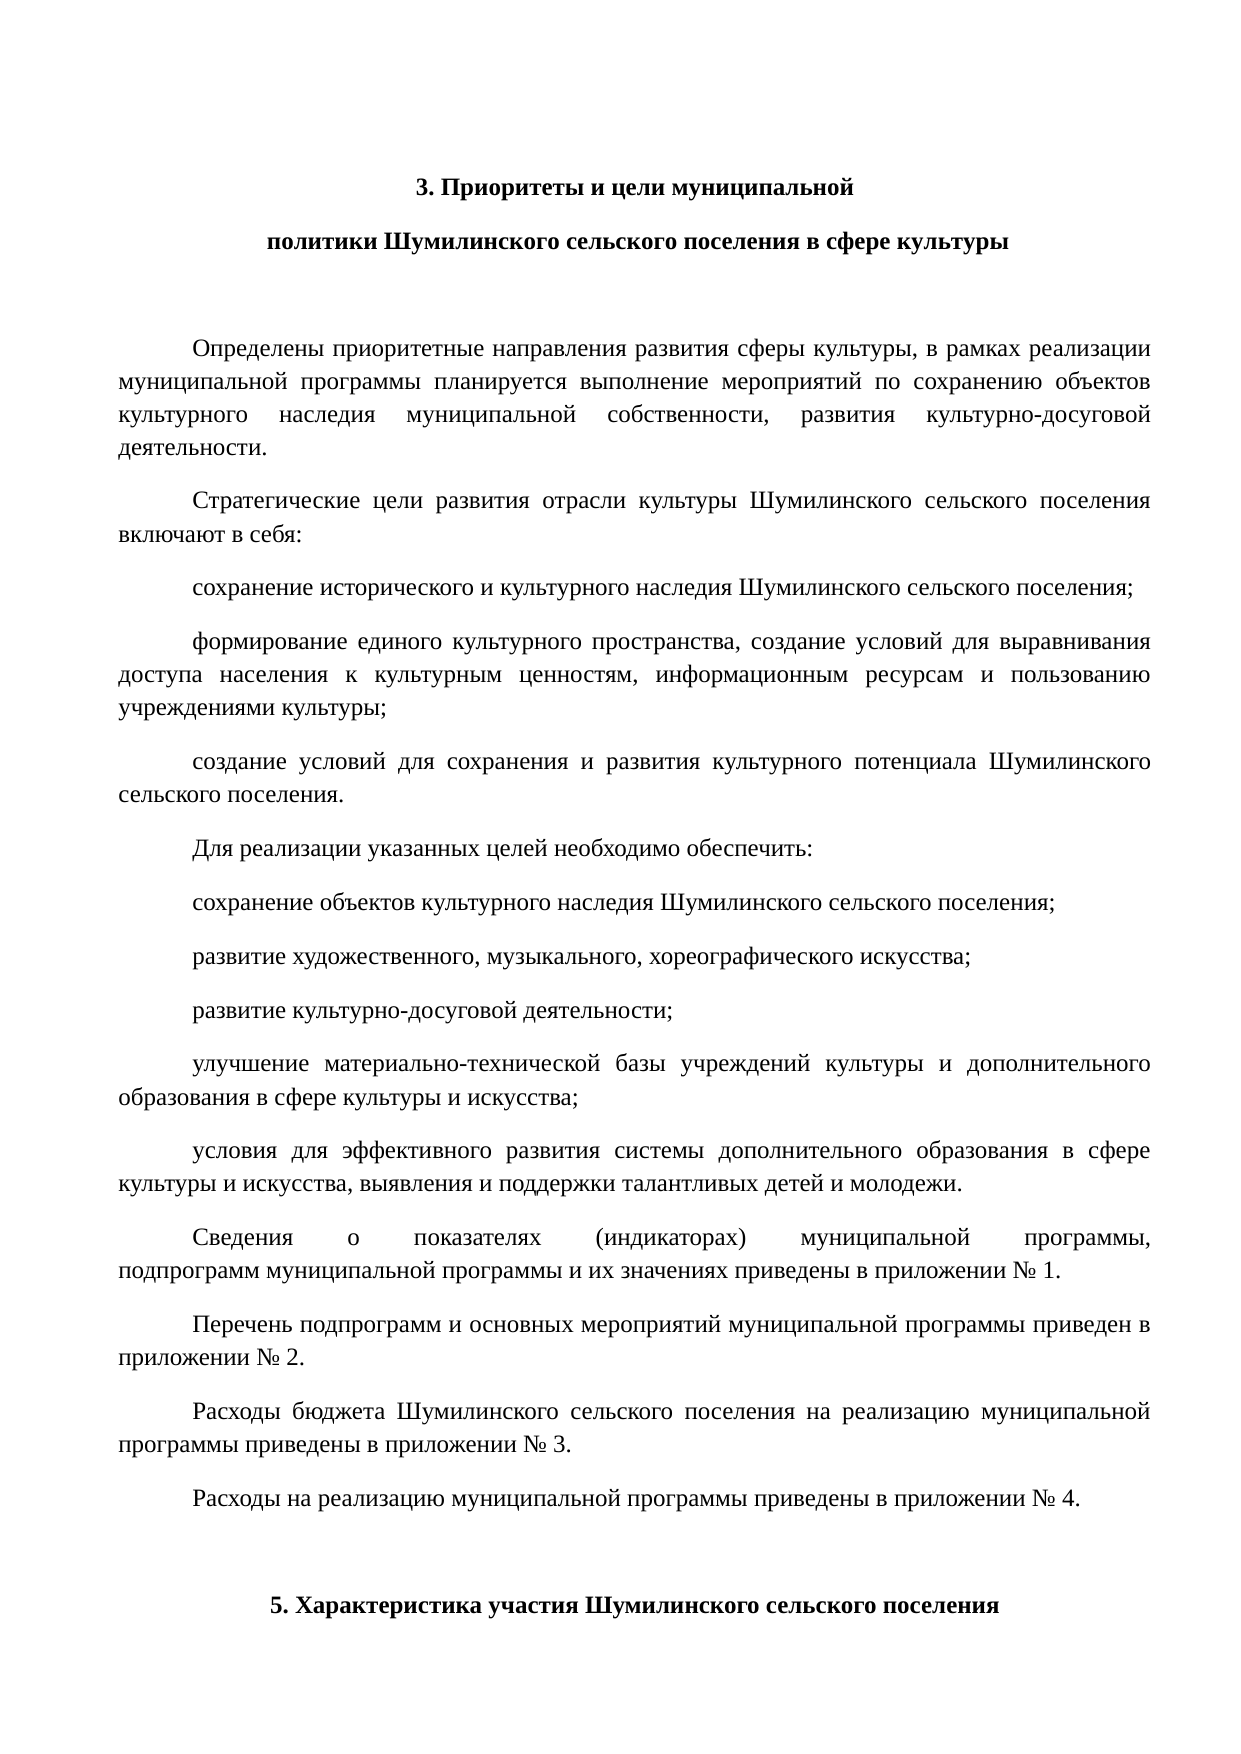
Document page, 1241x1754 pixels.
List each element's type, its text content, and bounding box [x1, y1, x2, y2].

text развитие культурно-досуговой деятельности; [118, 995, 1152, 1023]
text 3. Приоритеты и цели муниципальной [118, 172, 1152, 201]
text Для реализации указанных целей необходимо обеспечить: [118, 833, 1152, 862]
text создание условий для сохранения и развития культурного потенциала Шумилинского сельского поселения. [118, 746, 1152, 808]
text Расходы бюджета Шумилинского сельского поселения на реализацию муниципальной программы приведены в приложении № 3. [118, 1396, 1152, 1458]
text условия для эффективного развития системы дополнительного образования в сфере культуры и искусства, выявления и поддержки талантливых детей и молодежи. [118, 1135, 1152, 1197]
text сохранение объектов культурного наследия Шумилинского сельского поселения; [118, 887, 1152, 916]
text формирование единого культурного пространства, создание условий для выравнивания доступа населения к культурным ценностям, информационным ресурсам и пользованию учреждениями культуры; [118, 626, 1152, 721]
text Стратегические цели развития отрасли культуры Шумилинского сельского поселения включают в себя: [118, 486, 1152, 547]
text сохранение исторического и культурного наследия Шумилинского сельского поселения; [118, 572, 1152, 601]
text развитие художественного, музыкального, хореографического искусства; [118, 941, 1152, 969]
text Сведения о показателях (индикаторах) муниципальной программы, подпрограмм муниципальной программы и их значениях приведены в приложении № 1. [118, 1222, 1152, 1284]
text политики Шумилинского сельского поселения в сфере культуры [118, 226, 1152, 254]
text Расходы на реализацию муниципальной программы приведены в приложении № 4. [118, 1483, 1152, 1512]
text Перечень подпрограмм и основных мероприятий муниципальной программы приведен в приложении № 2. [118, 1309, 1152, 1371]
text улучшение материально-технической базы учреждений культуры и дополнительного образования в сфере культуры и искусства; [118, 1048, 1152, 1110]
text 5. Характеристика участия Шумилинского сельского поселения [118, 1591, 1152, 1619]
text Определены приоритетные направления развития сферы культуры, в рамках реализации муниципальной программы планируется выполнение мероприятий по сохранению объектов культурного наследия муниципальной собственности, развития культурно-досуговой деятельности. [118, 333, 1152, 461]
